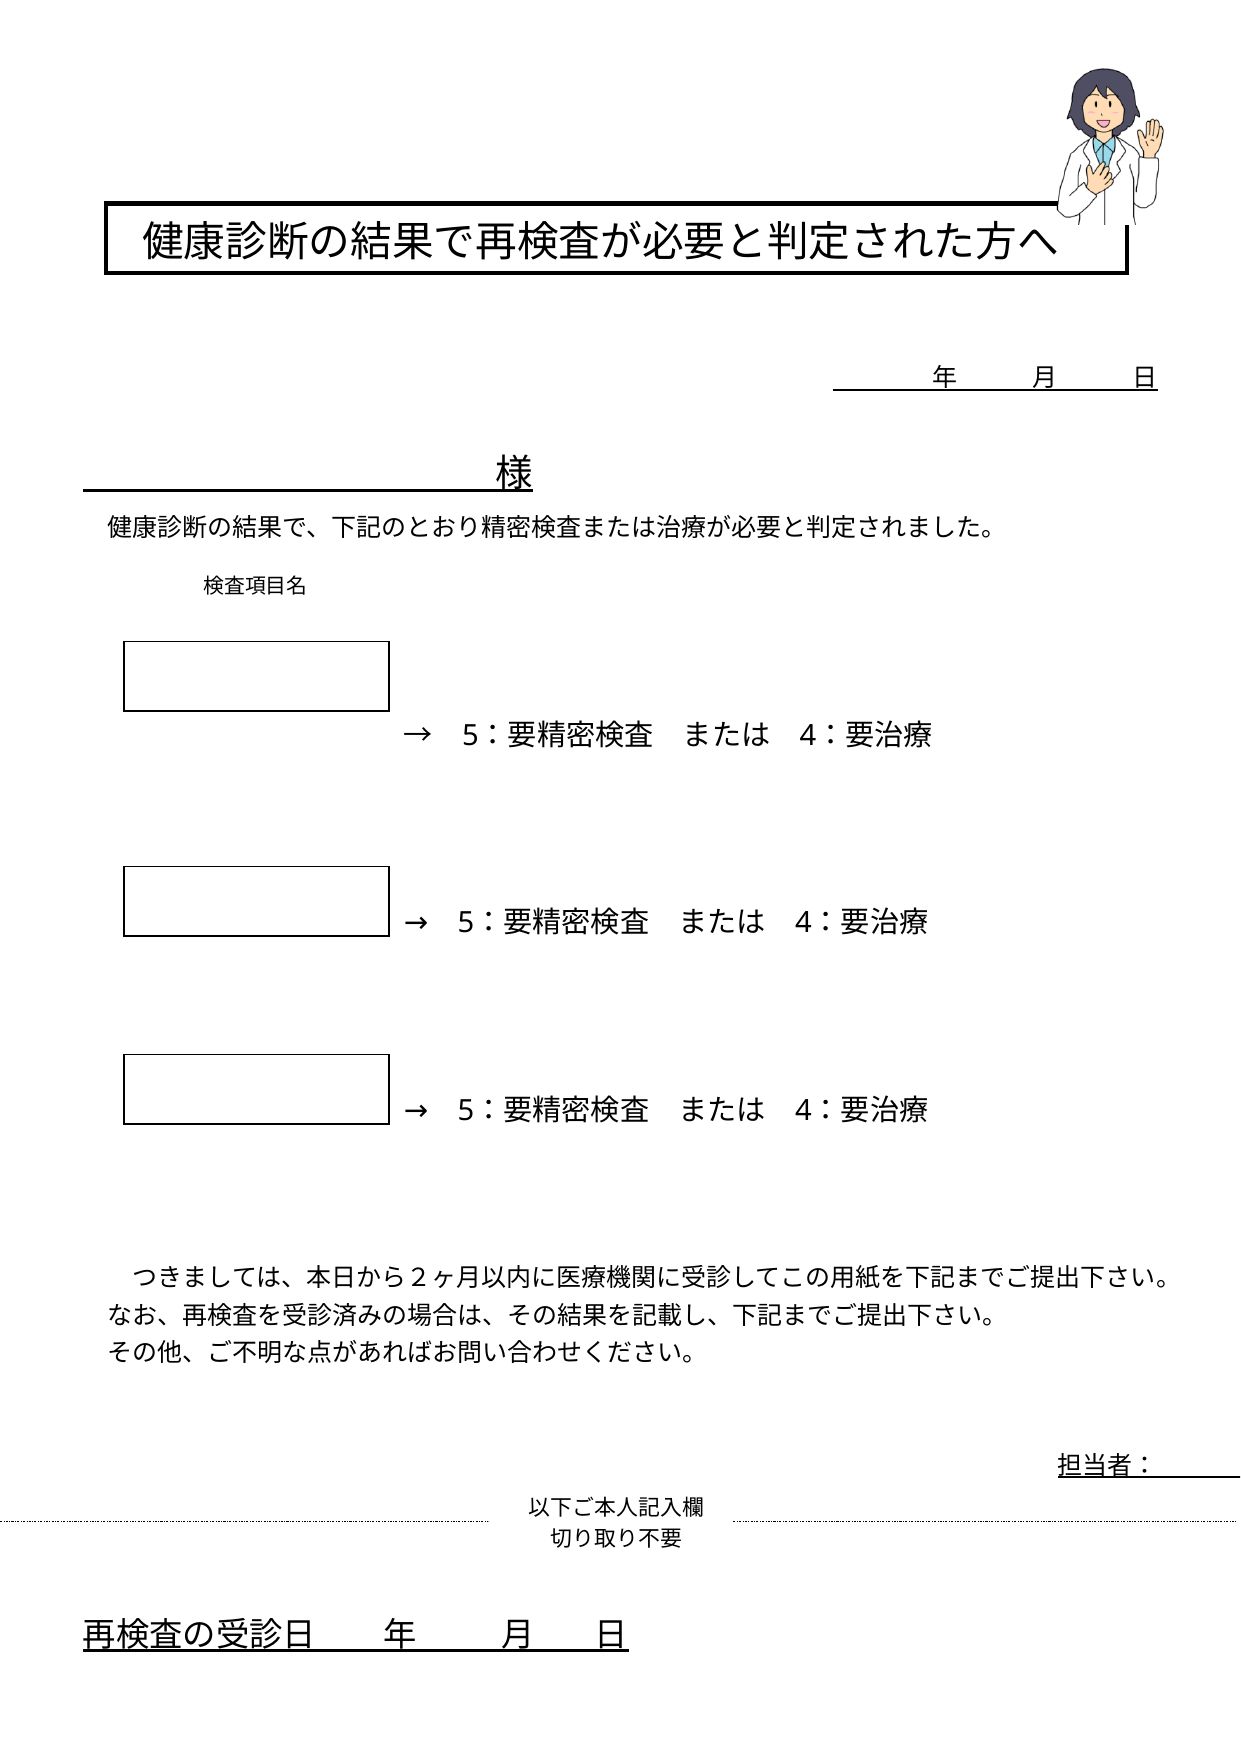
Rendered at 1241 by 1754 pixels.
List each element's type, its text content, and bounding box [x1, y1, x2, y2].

text → 5：要精密検査 または 4：要治療 [83, 882, 1157, 957]
text 担当者： [83, 1445, 1157, 1482]
text なお、再検査を受診済みの場合は、その結果を記載し、下記までご提出下さい。 [83, 1295, 1157, 1332]
text 年 月 日 [83, 357, 1157, 395]
text つきましては、本日から２ヶ月以内に医療機関に受診してこの用紙を下記までご提出下さい。 [83, 1257, 1157, 1295]
text 健康診断の結果で、下記のとおり精密検査または治療が必要と判定されました。 [83, 507, 1157, 545]
text → 5：要精密検査 または 4：要治療 [83, 1070, 1157, 1145]
text → 5：要精密検査 または 4：要治療 [83, 695, 1157, 770]
picture [1046, 60, 1172, 225]
text 再検査の受診日 年 月 日 [83, 1595, 1157, 1670]
text 様 [83, 432, 1157, 507]
text その他、ご不明な点があればお問い合わせください。 [83, 1332, 1157, 1370]
